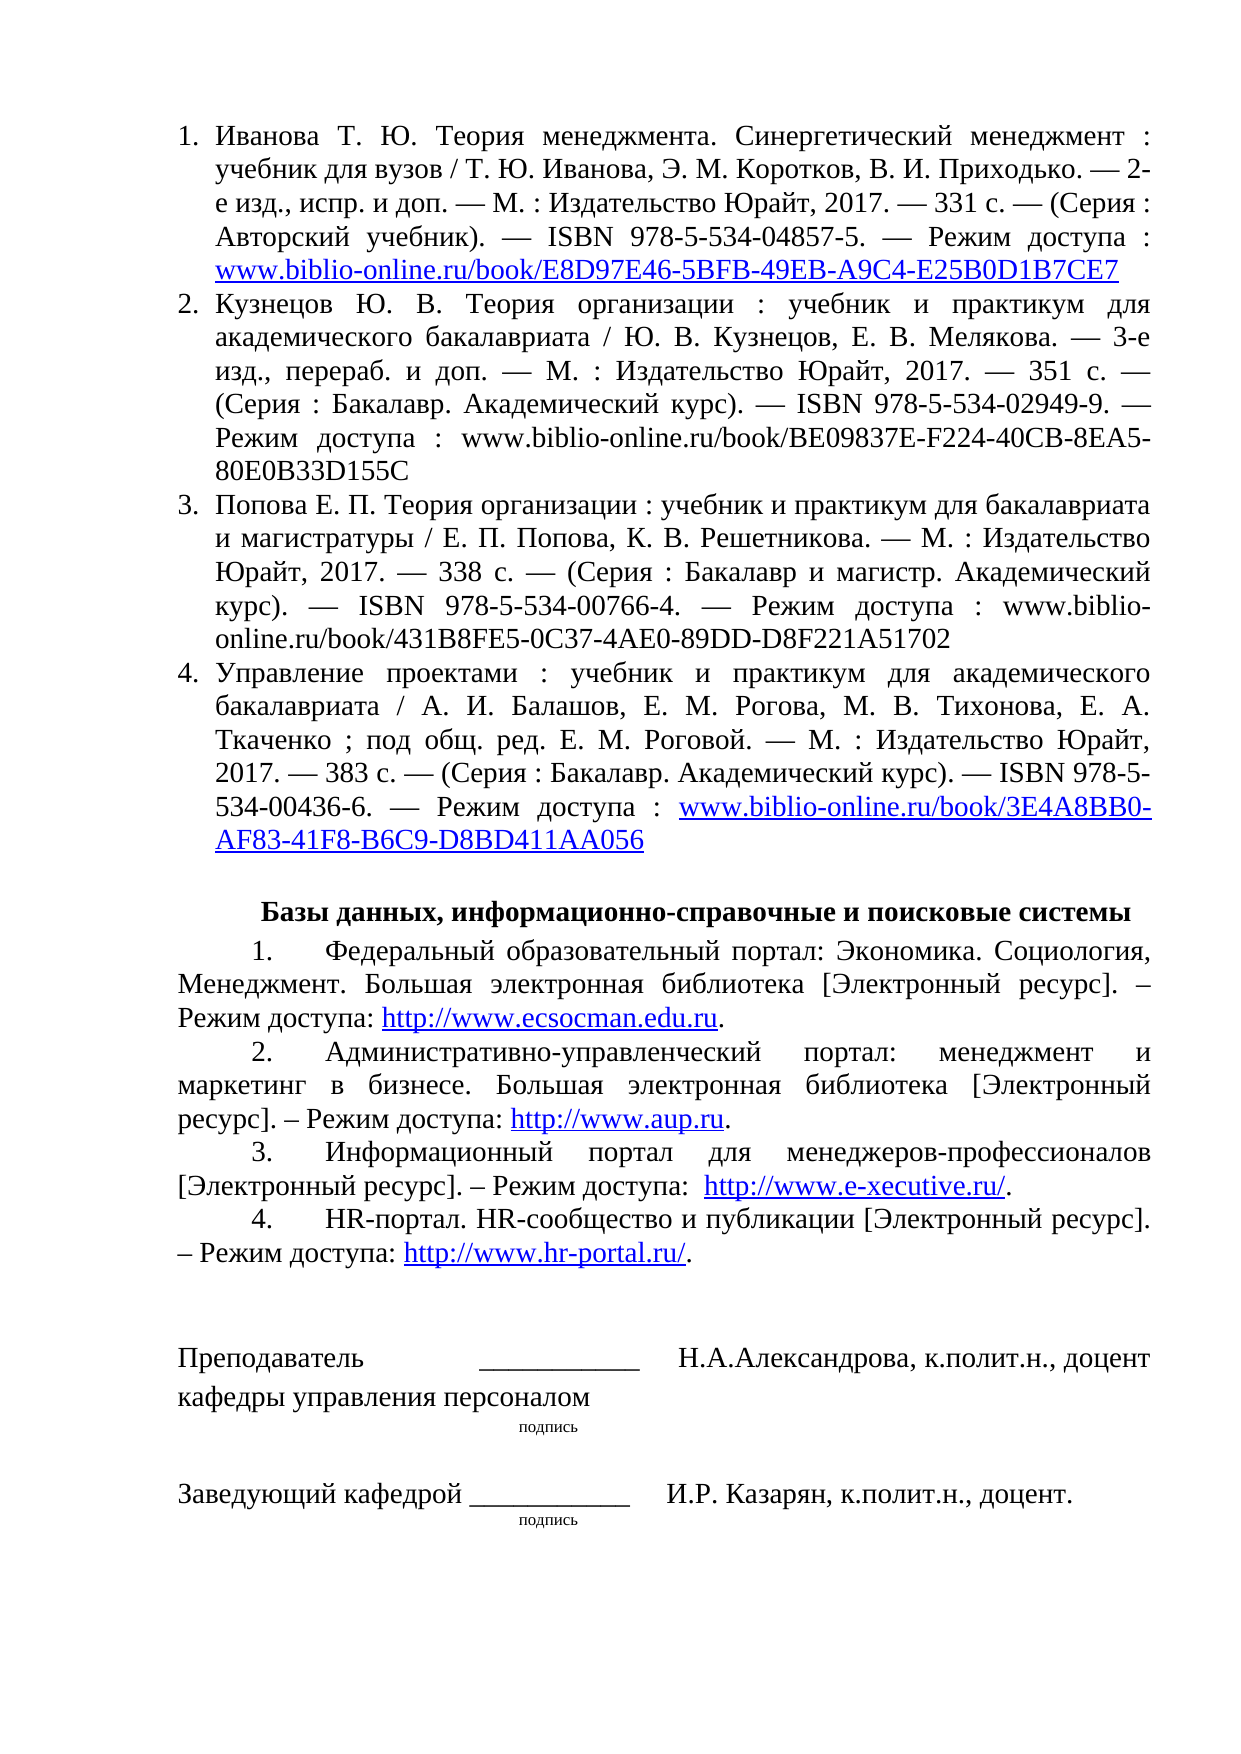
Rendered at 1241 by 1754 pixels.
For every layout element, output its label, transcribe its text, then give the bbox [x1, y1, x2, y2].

list Базы данных, информационно-справочные и поисковые системы [261, 894, 1152, 928]
list Информационный портал для менеджеров-профессионалов [Электронный ресурс]. – Режим доступа: http://www.e-xecutive.ru/. [177, 1134, 1152, 1201]
text Преподаватель ___________ Н.А.Александрова, к.полит.н., доцент кафедры управления персоналом [177, 1340, 1152, 1412]
list Управление проектами : учебник и практикум для академического бакалавриата / А. И. Балашов, Е. М. Рогова, М. В. Тихонова, Е. А. Ткаченко ; под общ. ред. Е. М. Роговой. — М. : Издательство Юрайт, 2017. — 383 с. — (Серия : Бакалавр. Академический курс). — ISBN 978-5-534-00436-6. — Режим доступа : www.biblio-online.ru/book/3E4A8BB0-AF83-41F8-B6C9-D8BD411AA056 [177, 655, 1152, 856]
list Иванова Т. Ю. Теория менеджмента. Синергетический менеджмент : учебник для вузов / Т. Ю. Иванова, Э. М. Коротков, В. И. Приходько. — 2-е изд., испр. и доп. — М. : Издательство Юрайт, 2017. — 331 с. — (Серия : Авторский учебник). — ISBN 978-5-534-04857-5. — Режим доступа : www.biblio-online.ru/book/E8D97E46-5BFB-49EB-A9C4-E25B0D1B7CE7 [177, 118, 1152, 286]
list Попова Е. П. Теория организации : учебник и практикум для бакалавриата и магистратуры / Е. П. Попова, К. В. Решетникова. — М. : Издательство Юрайт, 2017. — 338 с. — (Серия : Бакалавр и магистр. Академический курс). — ISBN 978-5-534-00766-4. — Режим доступа : www.biblio-online.ru/book/431B8FE5-0C37-4AE0-89DD-D8F221A51702 [177, 487, 1152, 655]
text подпись [472, 1417, 1152, 1451]
list Федеральный образовательный портал: Экономика. Социология, Менеджмент. Большая электронная библиотека [Электронный ресурс]. – Режим доступа: http://www.ecsocman.edu.ru. [177, 933, 1152, 1034]
list HR-портал. HR-сообщество и публикации [Электронный ресурс]. – Режим доступа: http://www.hr-portal.ru/. [177, 1201, 1152, 1268]
text Заведующий кафедрой ___________ И.Р. Казарян, к.полит.н., доцент. [177, 1477, 1152, 1510]
text подпись [472, 1510, 1152, 1544]
list Кузнецов Ю. В. Теория организации : учебник и практикум для академического бакалавриата / Ю. В. Кузнецов, Е. В. Мелякова. — 3-е изд., перераб. и доп. — М. : Издательство Юрайт, 2017. — 351 с. — (Серия : Бакалавр. Академический курс). — ISBN 978-5-534-02949-9. — Режим доступа : www.biblio-online.ru/book/BE09837E-F224-40CB-8EA5-80E0B33D155C [177, 286, 1152, 487]
list Административно-управленческий портал: менеджмент и маркетинг в бизнесе. Большая электронная библиотека [Электронный ресурс]. – Режим доступа: http://www.aup.ru. [177, 1034, 1152, 1134]
